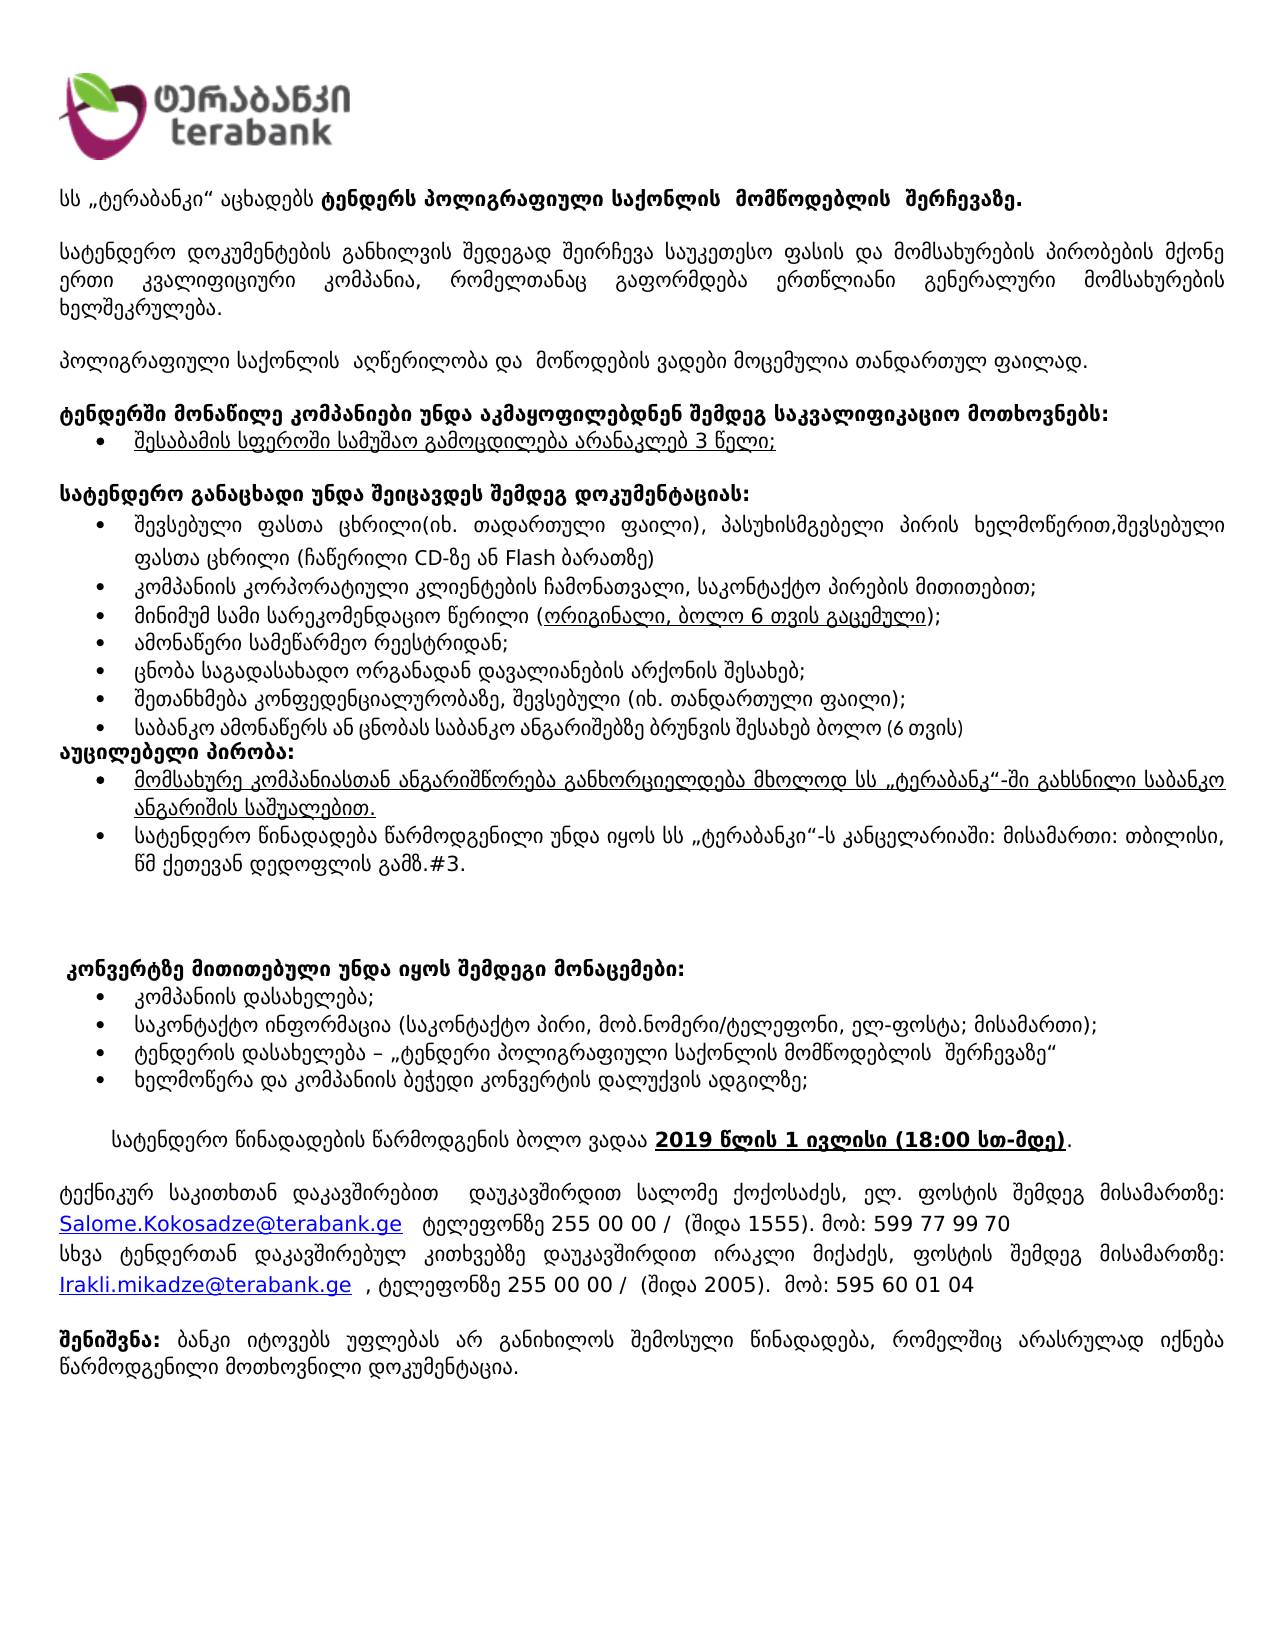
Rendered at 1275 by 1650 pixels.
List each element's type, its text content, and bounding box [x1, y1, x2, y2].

list მინიმუმ სამი სარეკომენდაციო წერილი (ორიგინალი, ბოლო 6 თვის გაცემული); [97, 604, 1226, 628]
list შესაბამის სფეროში სამუშაო გამოცდილება არანაკლებ 3 წელი; [97, 429, 1226, 454]
text სატენდერო განაცხადი უნდა შეიცავდეს შემდეგ დოკუმენტაციას: [59, 482, 1226, 506]
list საბანკო ამონაწერს ან ცნობას საბანკო ანგარიშებზე ბრუნვის შესახებ ბოლო (6 თვის) [97, 715, 1226, 740]
text სხვა ტენდერთან დაკავშირებულ კითხვებზე დაუკავშირდით ირაკლი მიქაძეს, ფოსტის შემდეგ მისამართზე: Irakli.mikadze@terabank.ge , ტელეფონზე 255 00 00 / (შიდა 2005). მობ: 595 60 01 04 [59, 1242, 1226, 1298]
list შევსებული ფასთა ცხრილი(იხ. თადართული ფაილი), პასუხისმგებელი პირის ხელმოწერით,შევსებული ფასთა ცხრილი (ჩაწერილი CD-ზე ან Flash ბარათზე) [97, 510, 1226, 571]
list ცნობა საგადასახადო ორგანადან დავალიანების არქონის შესახებ; [97, 659, 1226, 683]
list ამონაწერი სამეწარმეო რეესტრიდან; [97, 631, 1226, 656]
list მომსახურე კომპანიასთან ანგარიშწორება განხორციელდება მხოლოდ სს „ტერაბანკ“-ში გახსნილი საბანკო ანგარიშის საშუალებით. [97, 768, 1226, 820]
text პოლიგრაფიული საქონლის აღწერილობა და მოწოდების ვადები მოცემულია თანდართულ ფაილად. [59, 349, 1226, 373]
text ტექნიკურ საკითხთან დაკავშირებით დაუკავშირდით სალომე ქოქოსაძეს, ელ. ფოსტის შემდეგ მისამართზე: Salome.Kokosadze@terabank.ge ტელეფონზე 255 00 00 / (შიდა 1555). მობ: 599 77 99 70 [59, 1181, 1226, 1237]
text შენიშვნა: ბანკი იტოვებს უფლებას არ განიხილოს შემოსული წინადადება, რომელშიც არასრულად იქნება წარმოდგენილი მოთხოვნილი დოკუმენტაცია. [59, 1328, 1226, 1380]
list სატენდერო წინადადება წარმოდგენილი უნდა იყოს სს „ტერაბანკი“-ს კანცელარიაში: მისამართი: თბილისი, წმ ქეთევან დედოფლის გამზ.#3. [97, 824, 1226, 876]
text ტენდერში მონაწილე კომპანიები უნდა აკმაყოფილებდნენ შემდეგ საკვალიფიკაციო მოთხოვნებს: [59, 402, 1226, 426]
list საკონტაქტო ინფორმაცია (საკონტაქტო პირი, მობ.ნომერი/ტელეფონი, ელ-ფოსტა; მისამართი); [97, 1013, 1226, 1037]
list ტენდერის დასახელება – „ტენდერი პოლიგრაფიული საქონლის მომწოდებლის შერჩევაზე“ [97, 1041, 1226, 1065]
list ხელმოწერა და კომპანიის ბეჭედი კონვერტის დალუქვის ადგილზე; [97, 1068, 1226, 1093]
text კონვერტზე მითითებული უნდა იყოს შემდეგი მონაცემები: [59, 957, 1226, 981]
list კომპანიის დასახელება; [97, 985, 1226, 1009]
text სატენდერო დოკუმენტების განხილვის შედეგად შეირჩევა საუკეთესო ფასის და მომსახურების პირობების მქონე ერთი კვალიფიციური კომპანია, რომელთანაც გაფორმდება ერთწლიანი გენერალური მომსახურების ხელშეკრულება. [59, 240, 1226, 320]
text აუცილებელი პირობა: [59, 740, 1226, 764]
list კომპანიის კორპორატიული კლიენტების ჩამონათვალი, საკონტაქტო პირების მითითებით; [97, 575, 1226, 599]
list შეთანხმება კონფედენციალურობაზე, შევსებული (იხ. თანდართული ფაილი); [97, 687, 1226, 711]
text სს „ტერაბანკი“ აცხადებს ტენდერს პოლიგრაფიული საქონლის მომწოდებლის შერჩევაზე. [59, 187, 1226, 212]
picture [59, 73, 350, 160]
table_header სატენდერო წინადადების წარმოდგენის ბოლო ვადაა 2019 წლის 1 ივლისი (18:00 სთ-მდე). [100, 1129, 1193, 1153]
